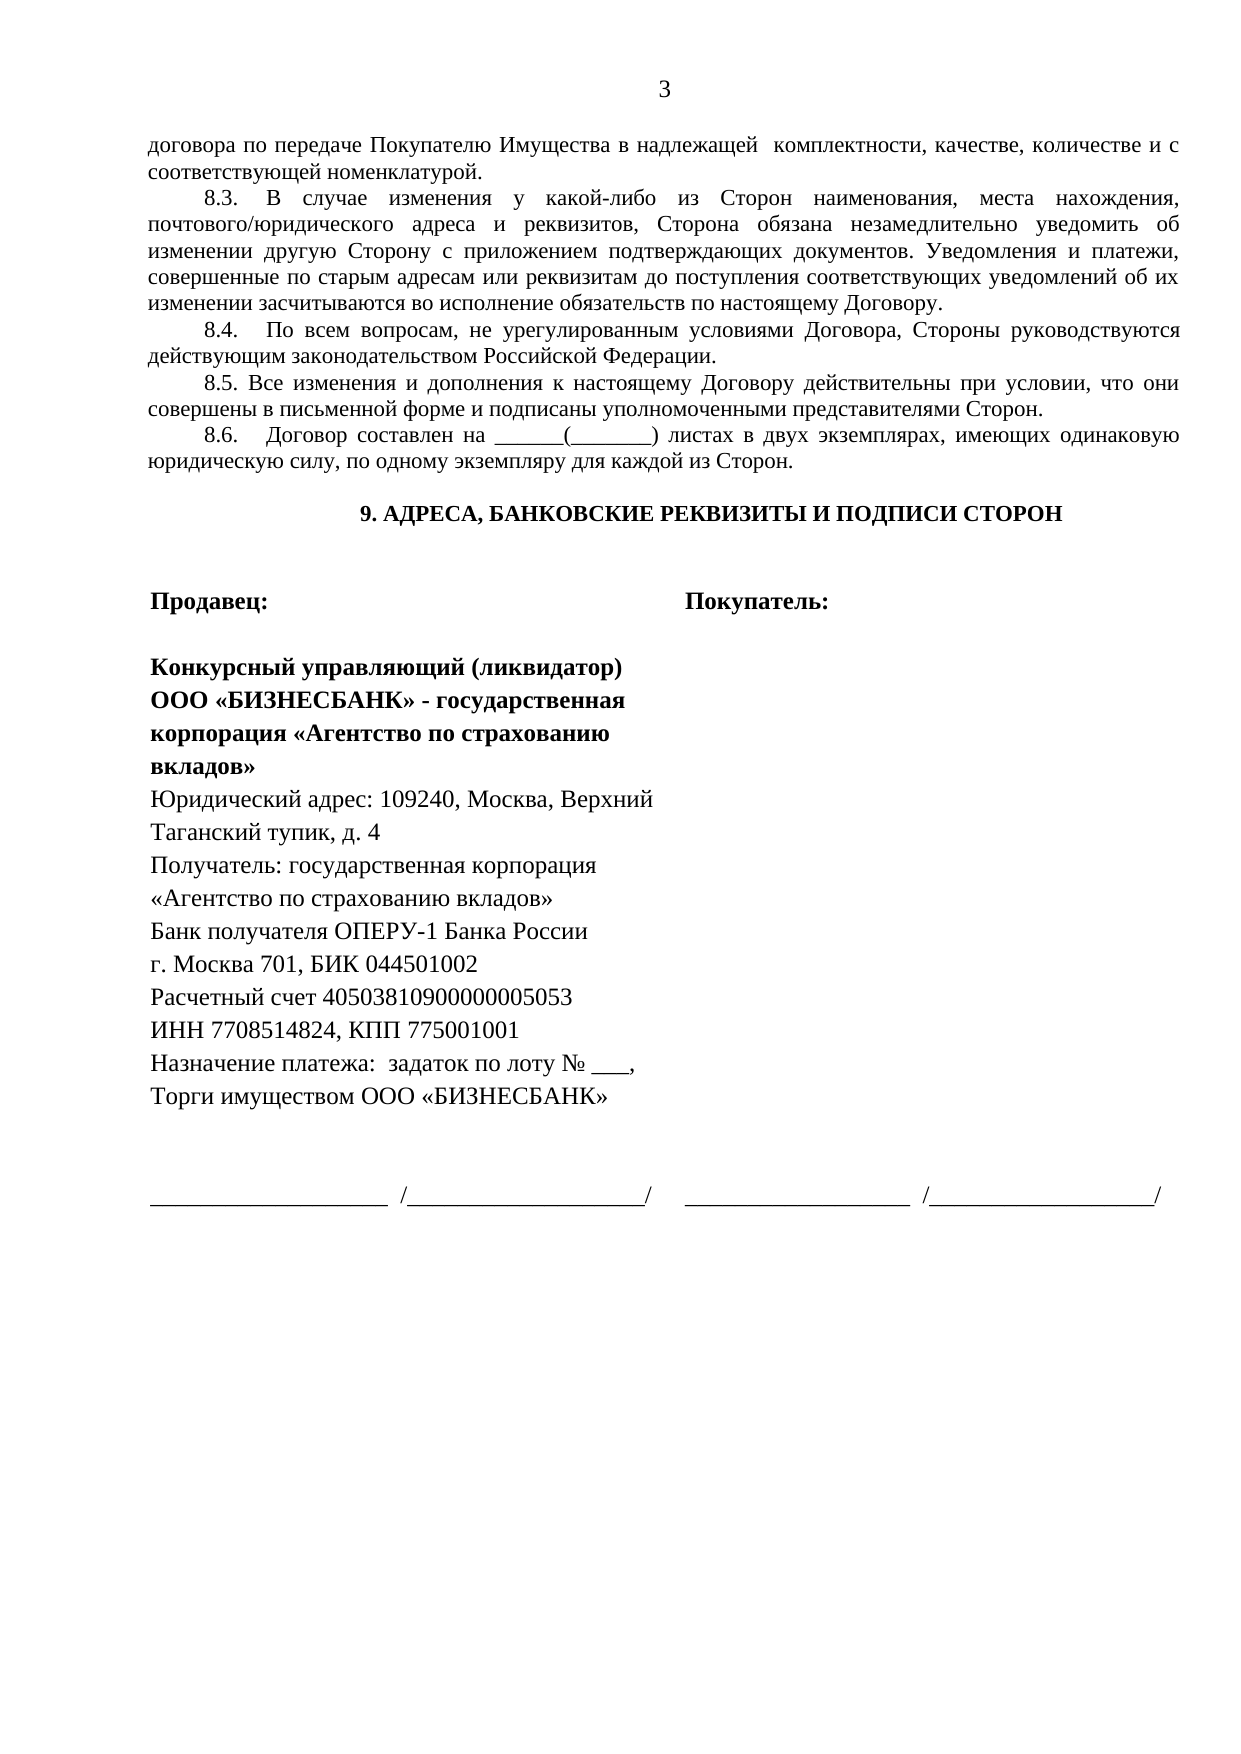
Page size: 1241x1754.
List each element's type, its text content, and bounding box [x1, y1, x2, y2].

text 8.6. Договор составлен на ______(_______) листах в двух экземплярах, имеющих одинаковую юридическую силу, по одному экземпляру для каждой из Сторон. [148, 421, 1181, 474]
text 8.3. В случае изменения у какой-либо из Сторон наименования, места нахождения, почтового/юридического адреса и реквизитов, Сторона обязана незамедлительно уведомить об изменении другую Сторону с приложением подтверждающих документов. Уведомления и платежи, совершенные по старым адресам или реквизитам до поступления соответствующих уведомлений об их изменении засчитываются во исполнение обязательств по настоящему Договору. [148, 184, 1181, 316]
table_header Покупатель: __________________ /__________________/ [674, 553, 1190, 1213]
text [148, 131, 1181, 184]
table_header Продавец: Конкурсный управляющий (ликвидатор) ООО «БИЗНЕСБАНК» - государственная корпорация «Агентство по страхованию вкладов» Юридический адрес: 109240, Москва, Верхний Таганский тупик, д. 4 Получатель: государственная корпорация «Агентство по страхованию вкладов» Банк получателя ОПЕРУ-1 Банка России г. Москва 701, БИК 044501002 Расчетный счет 40503810900000005053 ИНН 7708514824, КПП 775001001 Назначение платежа: задаток по лоту № ___, Торги имуществом ООО «БИЗНЕСБАНК» ___________________ /___________________/ [139, 553, 673, 1213]
text 9. АДРЕСА, БАНКОВСКИЕ РЕКВИЗИТЫ И ПОДПИСИ СТОРОН [241, 500, 1181, 527]
text 8.5. Все изменения и дополнения к настоящему Договору действительны при условии, что они совершены в письменной форме и подписаны уполномоченными представителями Сторон. [148, 368, 1181, 421]
text 8.4. По всем вопросам, не урегулированным условиями Договора, Стороны руководствуются действующим законодательством Российской Федерации. [148, 316, 1181, 368]
